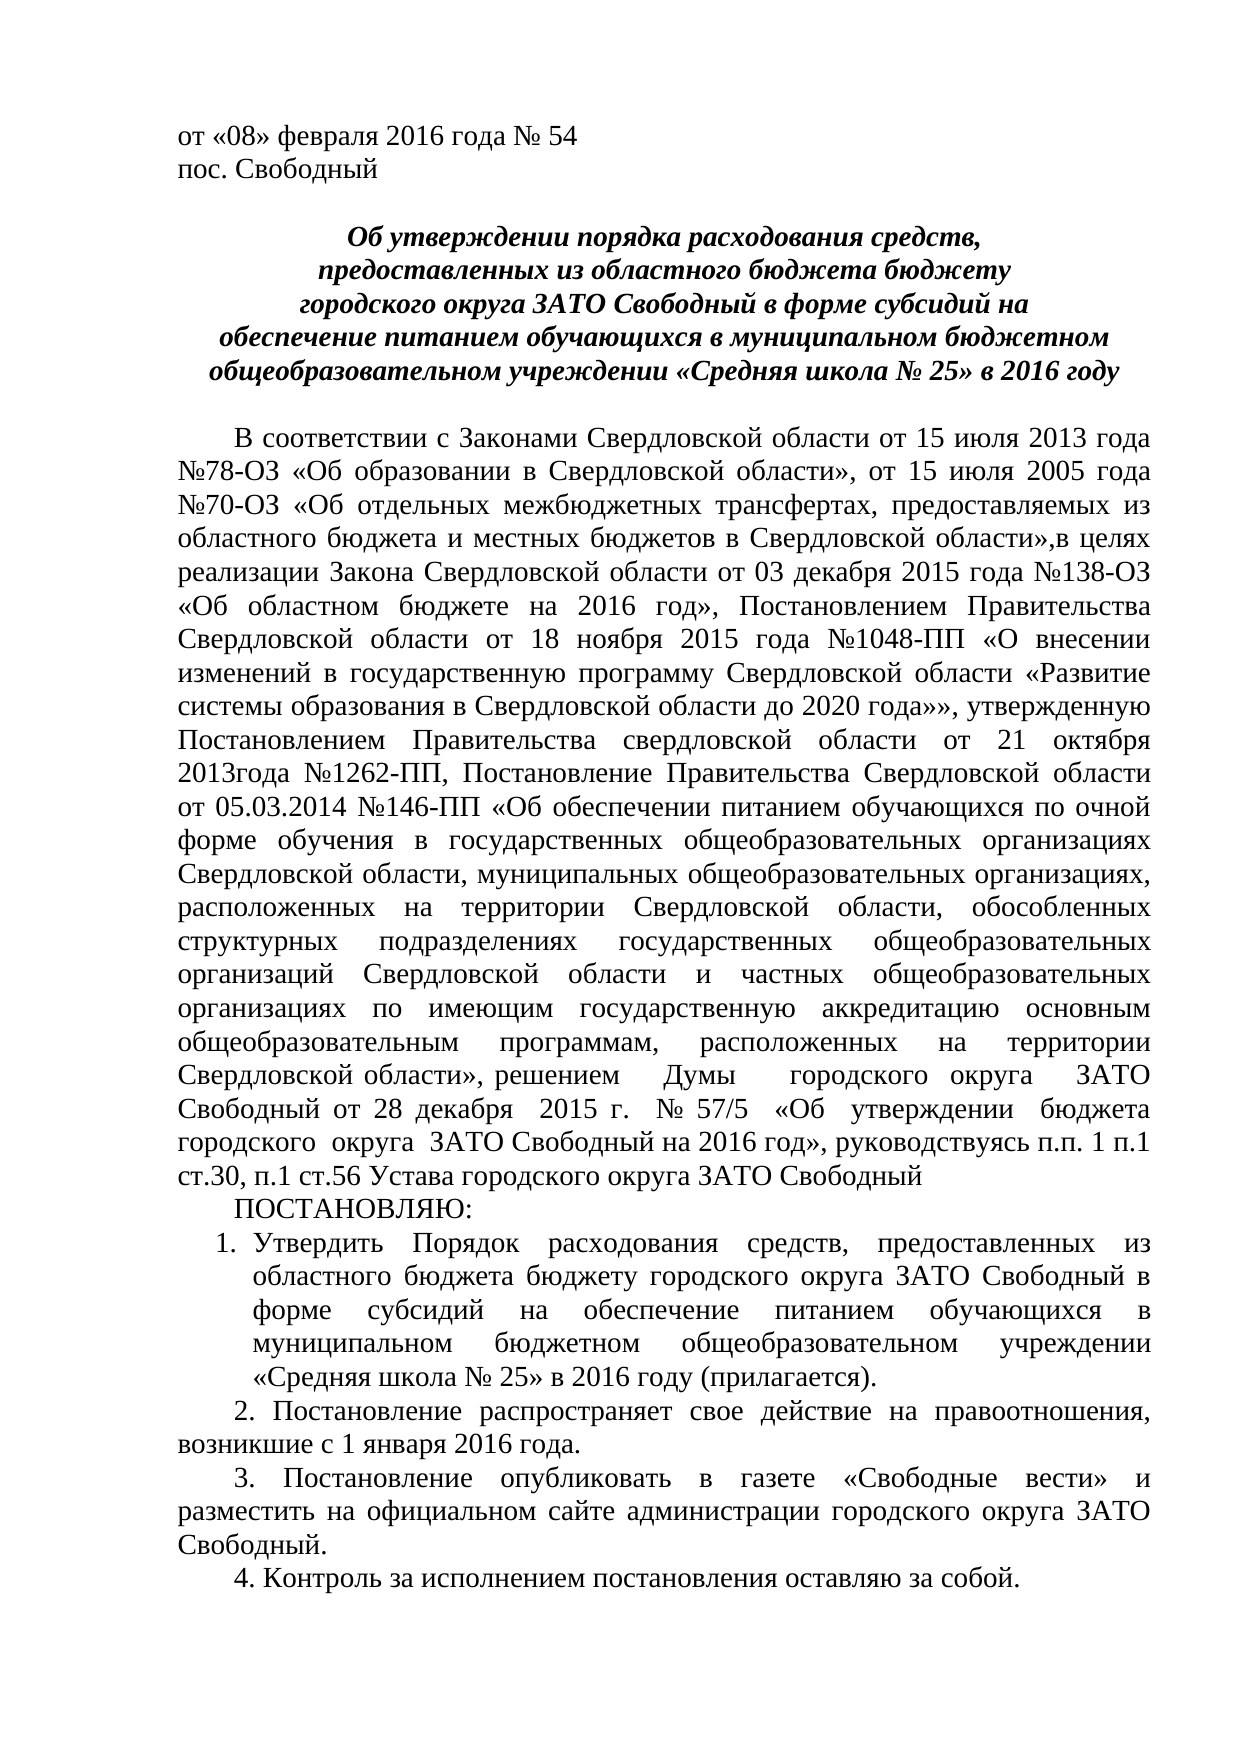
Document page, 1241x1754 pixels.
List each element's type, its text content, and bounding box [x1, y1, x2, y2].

text предоставленных из областного бюджета бюджету [177, 252, 1152, 286]
text 2. Постановление распространяет свое действие на правоотношения, возникшие с 1 января 2016 года. [177, 1393, 1152, 1460]
text ПОСТАНОВЛЯЮ: [177, 1191, 1152, 1225]
text городского округа ЗАТО Свободный в форме субсидий на [177, 286, 1152, 319]
text Об утверждении порядка расходования средств, [177, 219, 1152, 252]
text 3. Постановление опубликовать в газете «Свободные вести» и разместить на официальном сайте администрации городского округа ЗАТО Свободный. [177, 1460, 1152, 1560]
text пос. Свободный [177, 152, 1152, 185]
text 4. Контроль за исполнением постановления оставляю за собой. [177, 1560, 1152, 1594]
text от «08» февраля 2016 года № 54 [177, 118, 1152, 152]
list Утвердить Порядок расходования средств, предоставленных из областного бюджета бюджету городского округа ЗАТО Свободный в форме субсидий на обеспечение питанием обучающихся в муниципальном бюджетном общеобразовательном учреждении «Средняя школа № 25» в 2016 году (прилагается). [215, 1225, 1152, 1393]
text обеспечение питанием обучающихся в муниципальном бюджетном общеобразовательном учреждении «Средняя школа № 25» в 2016 году [177, 319, 1152, 386]
text В соответствии с Законами Свердловской области от 15 июля 2013 года №78-ОЗ «Об образовании в Свердловской области», от 15 июля 2005 года №70-ОЗ «Об отдельных межбюджетных трансфертах, предоставляемых из областного бюджета и местных бюджетов в Свердловской области»,в целях реализации Закона Свердловской области от 03 декабря 2015 года №138-ОЗ «Об областном бюджете на 2016 год», Постановлением Правительства Свердловской области от 18 ноября 2015 года №1048-ПП «О внесении изменений в государственную программу Свердловской области «Развитие системы образования в Свердловской области до 2020 года»», утвержденную Постановлением Правительства свердловской области от 21 октября 2013года №1262-ПП, Постановление Правительства Свердловской области от 05.03.2014 №146-ПП «Об обеспечении питанием обучающихся по очной форме обучения в государственных общеобразовательных организациях Свердловской области, муниципальных общеобразовательных организациях, расположенных на территории Свердловской области, обособленных структурных подразделениях государственных общеобразовательных организаций Свердловской области и частных общеобразовательных организациях по имеющим государственную аккредитацию основным общеобразовательным программам, расположенных на территории Свердловской области», решением Думы городского округа ЗАТО Свободный от 28 декабря 2015 г. № 57/5 «Об утверждении бюджета городского округа ЗАТО Свободный на 2016 год», руководствуясь п.п. 1 п.1 ст.30, п.1 ст.56 Устава городского округа ЗАТО Свободный [177, 420, 1152, 1191]
